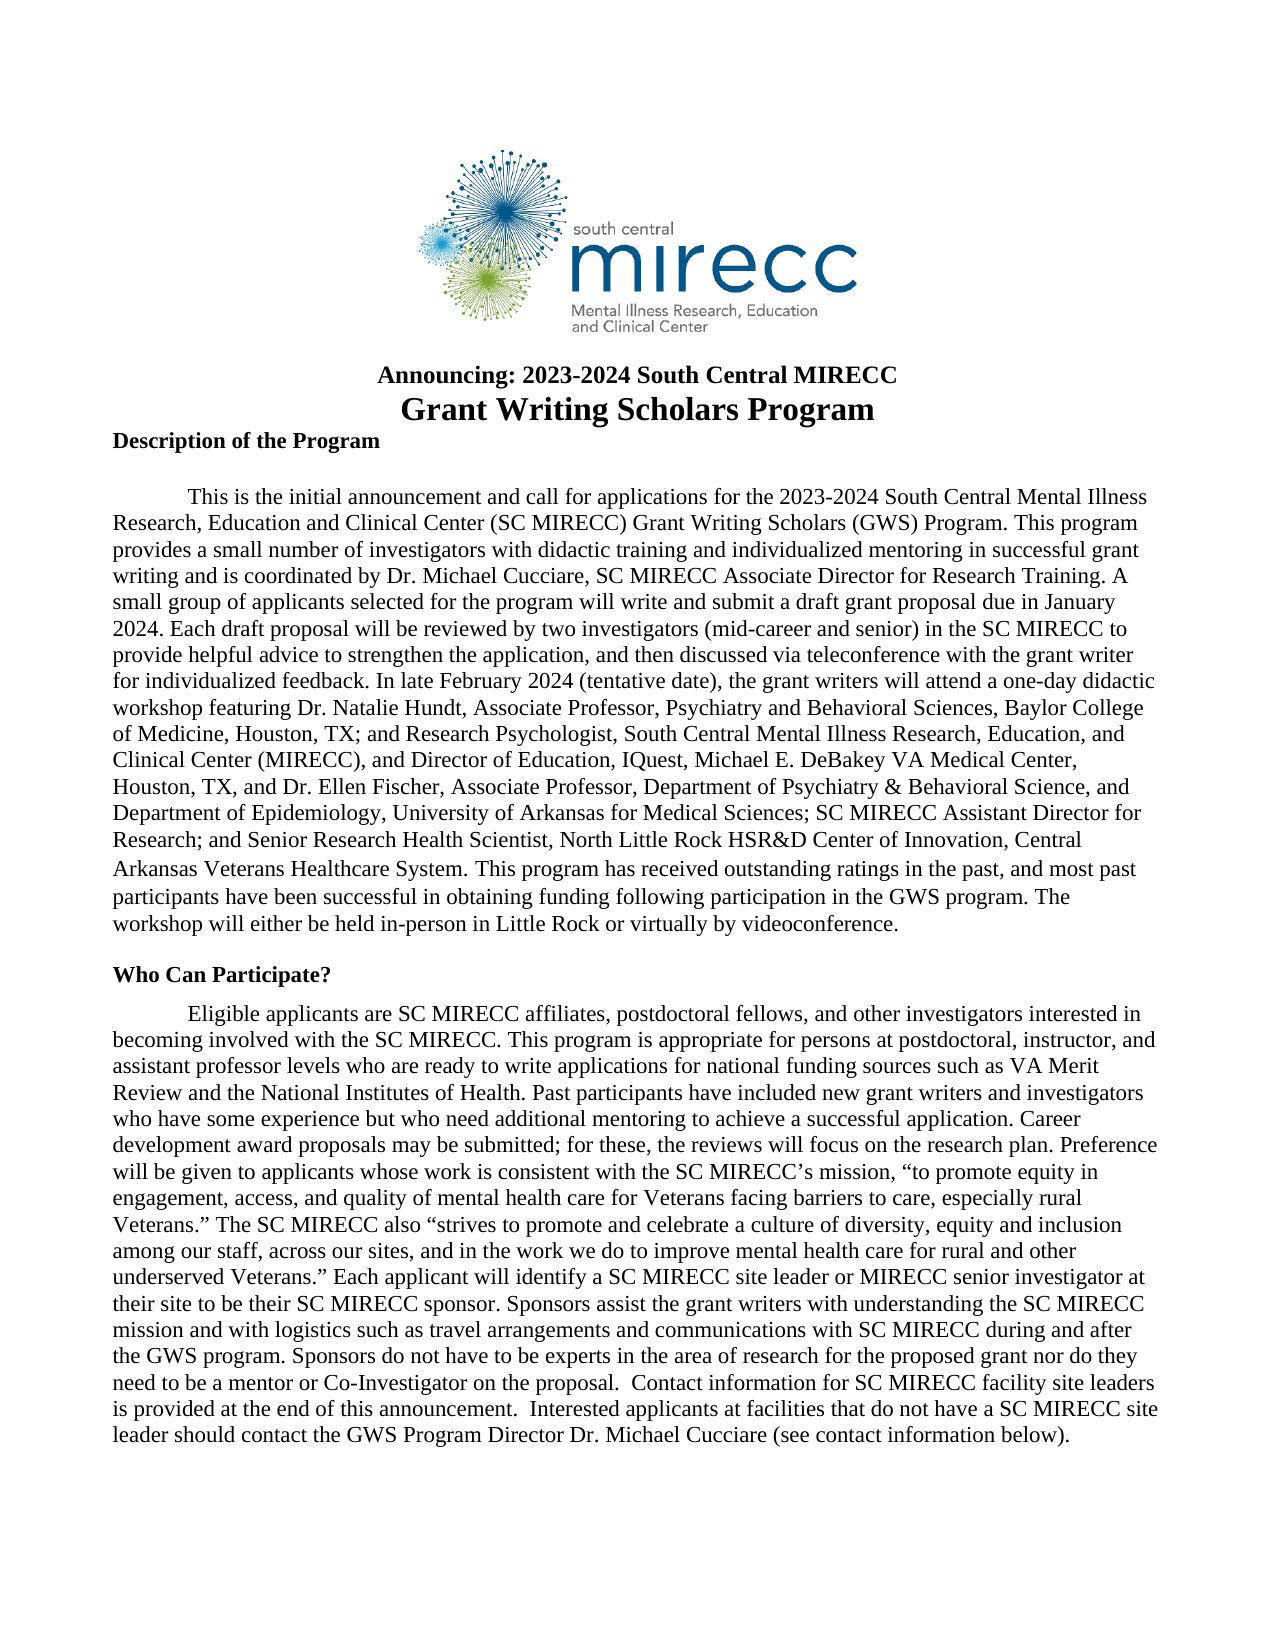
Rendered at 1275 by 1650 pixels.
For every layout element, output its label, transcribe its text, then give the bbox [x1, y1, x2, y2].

subtitle Grant Writing Scholars Program [112, 389, 1162, 427]
text Announcing: 2023-2024 South Central MIRECC [112, 360, 1162, 389]
text Description of the Program [112, 427, 1162, 454]
text Who Can Participate? [112, 961, 1162, 987]
picture [418, 150, 857, 332]
text This is the initial announcement and call for applications for the 2023-2024 South Central Mental Illness Research, Education and Clinical Center (SC MIRECC) Grant Writing Scholars (GWS) Program. This program provides a small number of investigators with didactic training and individualized mentoring in successful grant writing and is coordinated by Dr. Michael Cucciare, SC MIRECC Associate Director for Research Training. A small group of applicants selected for the program will write and submit a draft grant proposal due in January 2024. Each draft proposal will be reviewed by two investigators (mid-career and senior) in the SC MIRECC to provide helpful advice to strengthen the application, and then discussed via teleconference with the grant writer for individualized feedback. In late February 2024 (tentative date), the grant writers will attend a one-day didactic workshop featuring Dr. Natalie Hundt, Associate Professor, Psychiatry and Behavioral Sciences, Baylor College of Medicine, Houston, TX; and Research Psychologist, South Central Mental Illness Research, Education, and Clinical Center (MIRECC), and Director of Education, IQuest, Michael E. DeBakey VA Medical Center, Houston, TX, and Dr. Ellen Fischer, Associate Professor, Department of Psychiatry & Behavioral Science, and Department of Epidemiology, University of Arkansas for Medical Sciences; SC MIRECC Assistant Director for Research; and Senior Research Health Scientist, North Little Rock HSR&D Center of Innovation, Central Arkansas Veterans Healthcare System. This program has received outstanding ratings in the past, and most past participants have been successful in obtaining funding following participation in the GWS program. The workshop will either be held in-person in Little Rock or virtually by videoconference. [112, 483, 1162, 936]
text Eligible applicants are SC MIRECC affiliates, postdoctoral fellows, and other investigators interested in becoming involved with the SC MIRECC. This program is appropriate for persons at postdoctoral, instructor, and assistant professor levels who are ready to write applications for national funding sources such as VA Merit Review and the National Institutes of Health. Past participants have included new grant writers and investigators who have some experience but who need additional mentoring to achieve a successful application. Career development award proposals may be submitted; for these, the reviews will focus on the research plan. Preference will be given to applicants whose work is consistent with the SC MIRECC’s mission, “to promote equity in engagement, access, and quality of mental health care for Veterans facing barriers to care, especially rural Veterans.” The SC MIRECC also “strives to promote and celebrate a culture of diversity, equity and inclusion among our staff, across our sites, and in the work we do to improve mental health care for rural and other underserved Veterans.” Each applicant will identify a SC MIRECC site leader or MIRECC senior investigator at their site to be their SC MIRECC sponsor. Sponsors assist the grant writers with understanding the SC MIRECC mission and with logistics such as travel arrangements and communications with SC MIRECC during and after the GWS program. Sponsors do not have to be experts in the area of research for the proposed grant nor do they need to be a mentor or Co-Investigator on the proposal. Contact information for SC MIRECC facility site leaders is provided at the end of this announcement. Interested applicants at facilities that do not have a SC MIRECC site leader should contact the GWS Program Director Dr. Michael Cucciare (see contact information below). [112, 1000, 1162, 1448]
